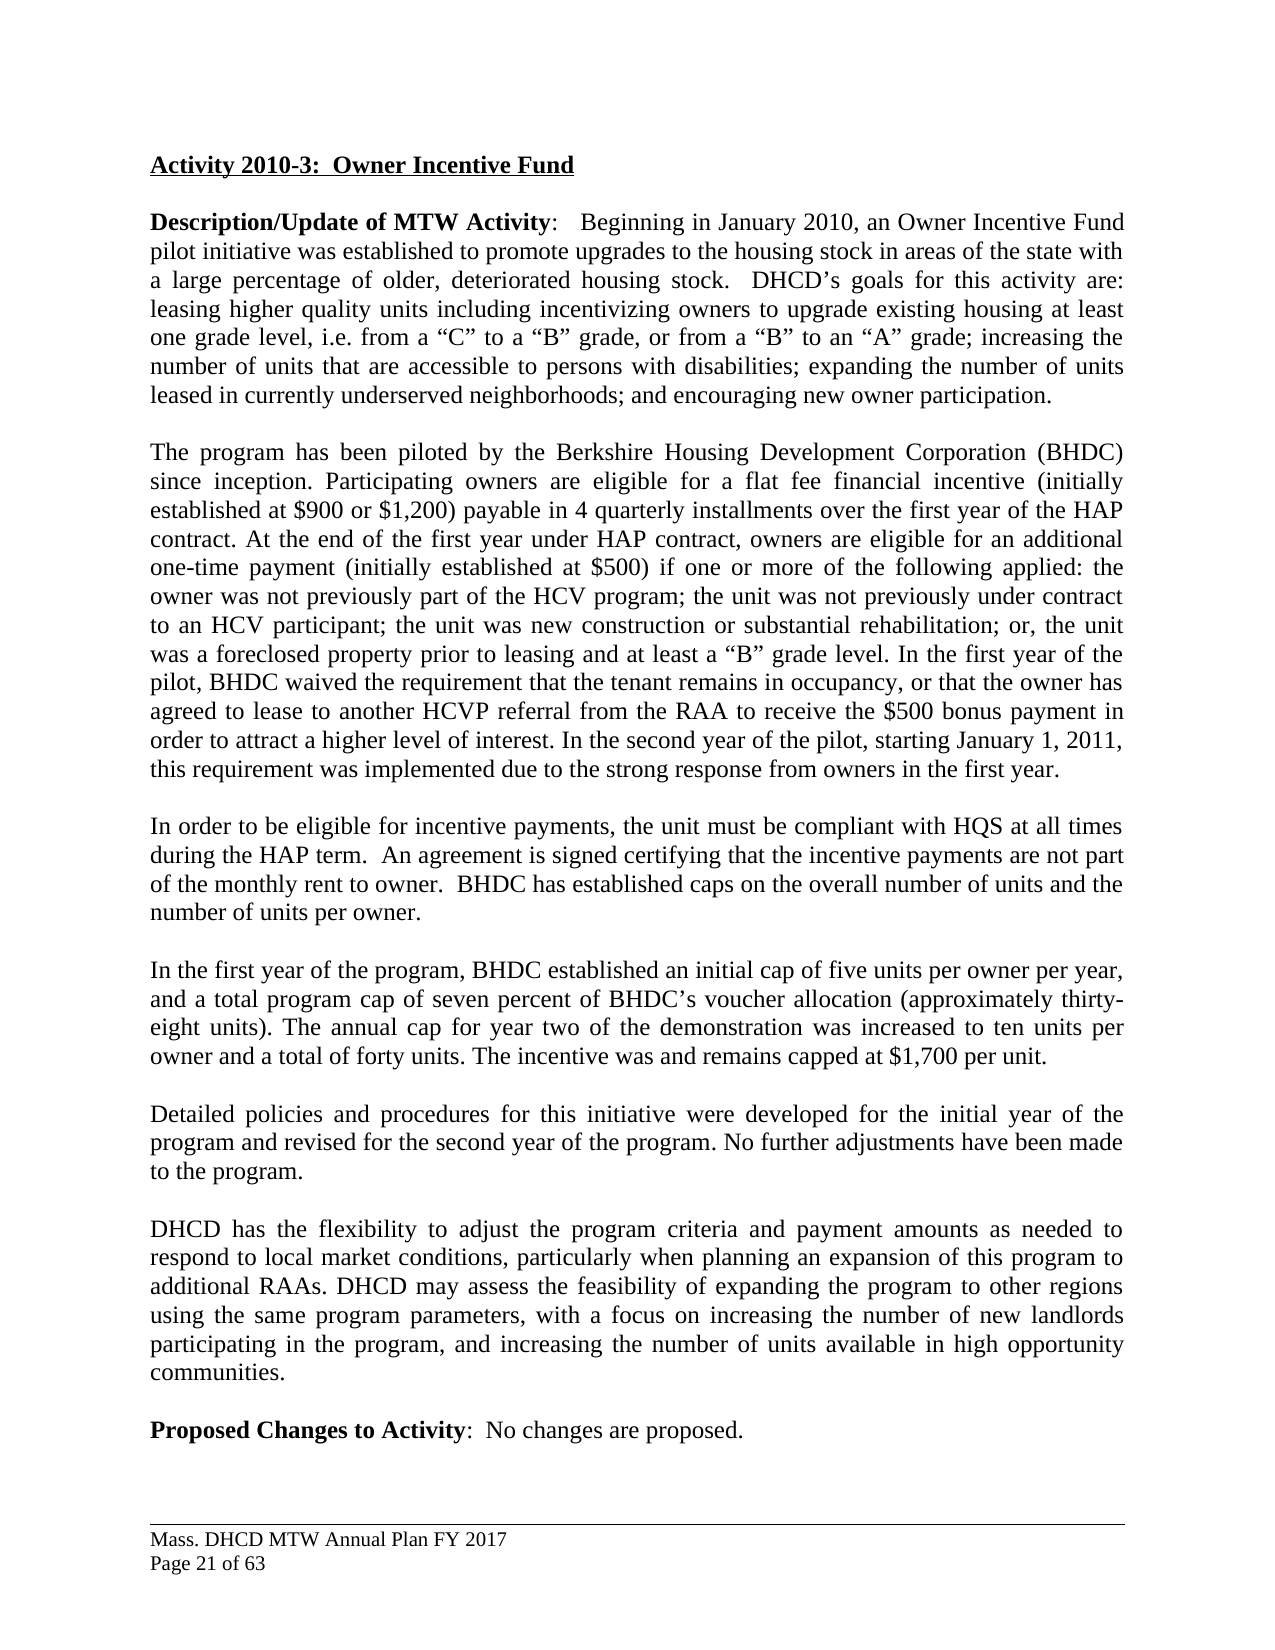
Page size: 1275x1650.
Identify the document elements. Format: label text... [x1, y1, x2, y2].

text Activity 2010-3: Owner Incentive Fund [150, 150, 1125, 179]
text In order to be eligible for incentive payments, the unit must be compliant with HQS at all times during the HAP term. An agreement is signed certifying that the incentive payments are not part of the monthly rent to owner. BHDC has established caps on the overall number of units and the number of units per owner. [150, 811, 1125, 926]
text The program has been piloted by the Berkshire Housing Development Corporation (BHDC) since inception. Participating owners are eligible for a flat fee financial incentive (initially established at $900 or $1,200) payable in 4 quarterly installments over the first year of the HAP contract. At the end of the first year under HAP contract, owners are eligible for an additional one-time payment (initially established at $500) if one or more of the following applied: the owner was not previously part of the HCV program; the unit was not previously under contract to an HCV participant; the unit was new construction or substantial rehabilitation; or, the unit was a foreclosed property prior to leasing and at least a “B” grade level. In the first year of the pilot, BHDC waived the requirement that the tenant remains in occupancy, or that the owner has agreed to lease to another HCVP referral from the RAA to receive the $500 bonus payment in order to attract a higher level of interest. In the second year of the pilot, starting January 1, 2011, this requirement was implemented due to the strong response from owners in the first year. [150, 437, 1125, 782]
text DHCD has the flexibility to adjust the program criteria and payment amounts as needed to respond to local market conditions, particularly when planning an expansion of this program to additional RAAs. DHCD may assess the feasibility of expanding the program to other regions using the same program parameters, with a focus on increasing the number of new landlords participating in the program, and increasing the number of units available in high opportunity communities. [150, 1214, 1125, 1386]
text Proposed Changes to Activity: No changes are proposed. [150, 1415, 1125, 1444]
text In the first year of the program, BHDC established an initial cap of five units per owner per year, and a total program cap of seven percent of BHDC’s voucher allocation (approximately thirty-eight units). The annual cap for year two of the demonstration was increased to ten units per owner and a total of forty units. The incentive was and remains capped at $1,700 per unit. [150, 955, 1125, 1070]
text Description/Update of MTW Activity: Beginning in January 2010, an Owner Incentive Fund pilot initiative was established to promote upgrades to the housing stock in areas of the state with a large percentage of older, deteriorated housing stock. DHCD’s goals for this activity are: leasing higher quality units including incentivizing owners to upgrade existing housing at least one grade level, i.e. from a “C” to a “B” grade, or from a “B” to an “A” grade; increasing the number of units that are accessible to persons with disabilities; expanding the number of units leased in currently underserved neighborhoods; and encouraging new owner participation. [150, 207, 1125, 409]
text Detailed policies and procedures for this initiative were developed for the initial year of the program and revised for the second year of the program. No further adjustments have been made to the program. [150, 1099, 1125, 1185]
